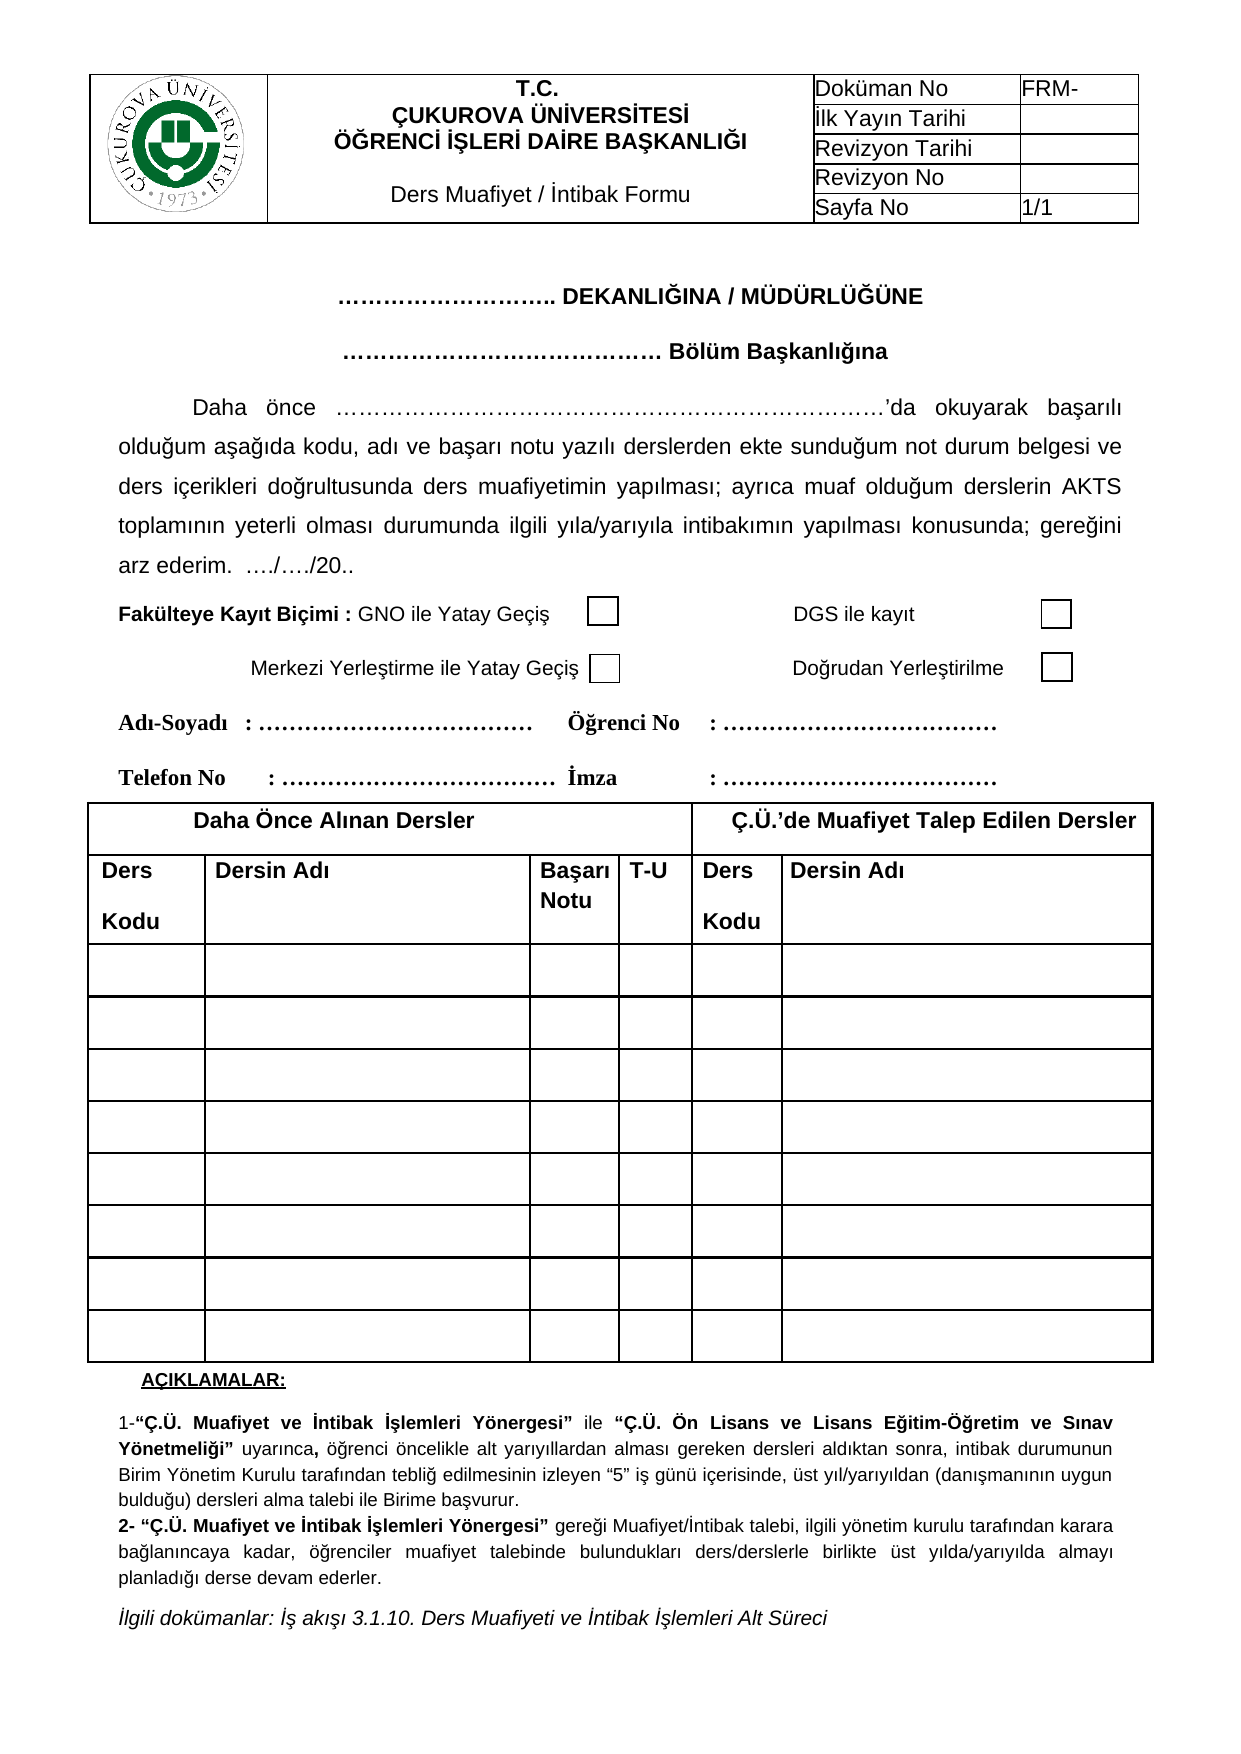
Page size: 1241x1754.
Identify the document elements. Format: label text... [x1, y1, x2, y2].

text 1-“Ç.Ü. Muafiyet ve İntibak İşlemleri Yönergesi” ile “Ç.Ü. Ön Lisans ve Lisans Eğitim-Öğretim ve Sınav Yönetmeliği” uyarınca, öğrenci öncelikle alt yarıyıllardan alması gereken dersleri aldıktan sonra, intibak durumunun Birim Yönetim Kurulu tarafından tebliğ edilmesinin izleyen “5” iş günü içerisinde, üst yıl/yarıyıldan (danışmanının uygun bulduğu) dersleri alma talebi ile Birime başvurur. [118, 1412, 1113, 1511]
text …………………………………… Bölüm Başkanlığına [118, 338, 974, 364]
table_cell T-U [620, 856, 691, 943]
text Fakülteye Kayıt Biçimi : GNO ile Yatay Geçiş DGS ile kayıt [118, 602, 1122, 626]
table_cell [693, 1154, 781, 1204]
table_cell [693, 1206, 781, 1256]
table_cell [620, 1206, 691, 1256]
table_cell [531, 1154, 618, 1204]
table_cell [206, 1311, 529, 1361]
picture [107, 75, 244, 212]
table_cell [693, 1050, 781, 1100]
table_cell [620, 1311, 691, 1361]
table_cell [620, 1050, 691, 1100]
table_cell [531, 1206, 618, 1256]
table_cell [531, 945, 618, 995]
table_cell [620, 1154, 691, 1204]
table_cell [89, 1050, 204, 1100]
table_cell [783, 1102, 1151, 1152]
table_cell [620, 1259, 691, 1308]
table_cell [206, 1206, 529, 1256]
text AÇIKLAMALAR: [141, 1365, 1122, 1390]
table_cell [783, 945, 1151, 995]
text Adı-Soyadı : ……………………………… Öğrenci No : ……………………………… [118, 683, 1093, 735]
table_cell [783, 1311, 1151, 1361]
table_cell [620, 1102, 691, 1152]
table_cell [693, 945, 781, 995]
table_cell [620, 945, 691, 995]
table_cell [89, 1311, 204, 1361]
table_cell [531, 1102, 618, 1152]
table_cell [89, 1154, 204, 1204]
table_cell [89, 945, 204, 995]
table_cell [693, 1311, 781, 1361]
table_cell Ders Kodu [693, 856, 781, 943]
text 2- “Ç.Ü. Muafiyet ve İntibak İşlemleri Yönergesi” gereği Muafiyet/İntibak talebi, ilgili yönetim kurulu tarafından karara bağlanıncaya kadar, öğrenciler muafiyet talebinde bulundukları ders/derslerle birlikte üst yılda/yarıyılda almayı planladığı derse devam ederler. [118, 1514, 1113, 1589]
table_header Ç.Ü.’de Muafiyet Talep Edilen Dersler [693, 804, 1151, 854]
table_cell [531, 1311, 618, 1361]
table_cell [206, 945, 529, 995]
text ……………………….. DEKANLIĞINA / MÜDÜRLÜĞÜNE [337, 282, 1122, 309]
table_cell Dersin Adı [206, 856, 529, 943]
text Merkezi Yerleştirme ile Yatay Geçiş Doğrudan Yerleştirilme [250, 655, 1122, 679]
text Telefon No : ……………………………… İmza : ……………………………… [118, 738, 1093, 790]
table_cell [206, 1154, 529, 1204]
text Daha önce ………………………………………………………………’da okuyarak başarılı olduğum aşağıda kodu, adı ve başarı notu yazılı derslerden ekte sunduğum not durum belgesi ve ders içerikleri doğrultusunda ders muafiyetimin yapılması; ayrıca muaf olduğum derslerin AKTS toplamının yeterli olması durumunda ilgili yıla/yarıyıla intibakımın yapılması konusunda; gereğini arz ederim. …./…./20.. [118, 394, 1122, 578]
table_cell [783, 1206, 1151, 1256]
table_cell Ders Kodu [89, 856, 204, 943]
table_cell [89, 1259, 204, 1308]
table_cell [206, 998, 529, 1048]
table_cell [89, 1206, 204, 1256]
table_cell [531, 1259, 618, 1308]
table_cell [783, 1154, 1151, 1204]
table_cell [693, 1259, 781, 1308]
table_header Daha Önce Alınan Dersler [89, 804, 691, 854]
table_cell [783, 1259, 1151, 1308]
table_cell [783, 998, 1151, 1048]
table_cell [89, 1102, 204, 1152]
table_cell [89, 998, 204, 1048]
table_cell [206, 1050, 529, 1100]
table_cell [531, 998, 618, 1048]
table_cell Dersin Adı [783, 856, 1151, 943]
table_cell [620, 998, 691, 1048]
table_cell [693, 998, 781, 1048]
table_cell [531, 1050, 618, 1100]
table_cell Başarı Notu [531, 856, 618, 943]
table_cell [206, 1259, 529, 1308]
table_cell [783, 1050, 1151, 1100]
table_cell [693, 1102, 781, 1152]
table_cell [206, 1102, 529, 1152]
